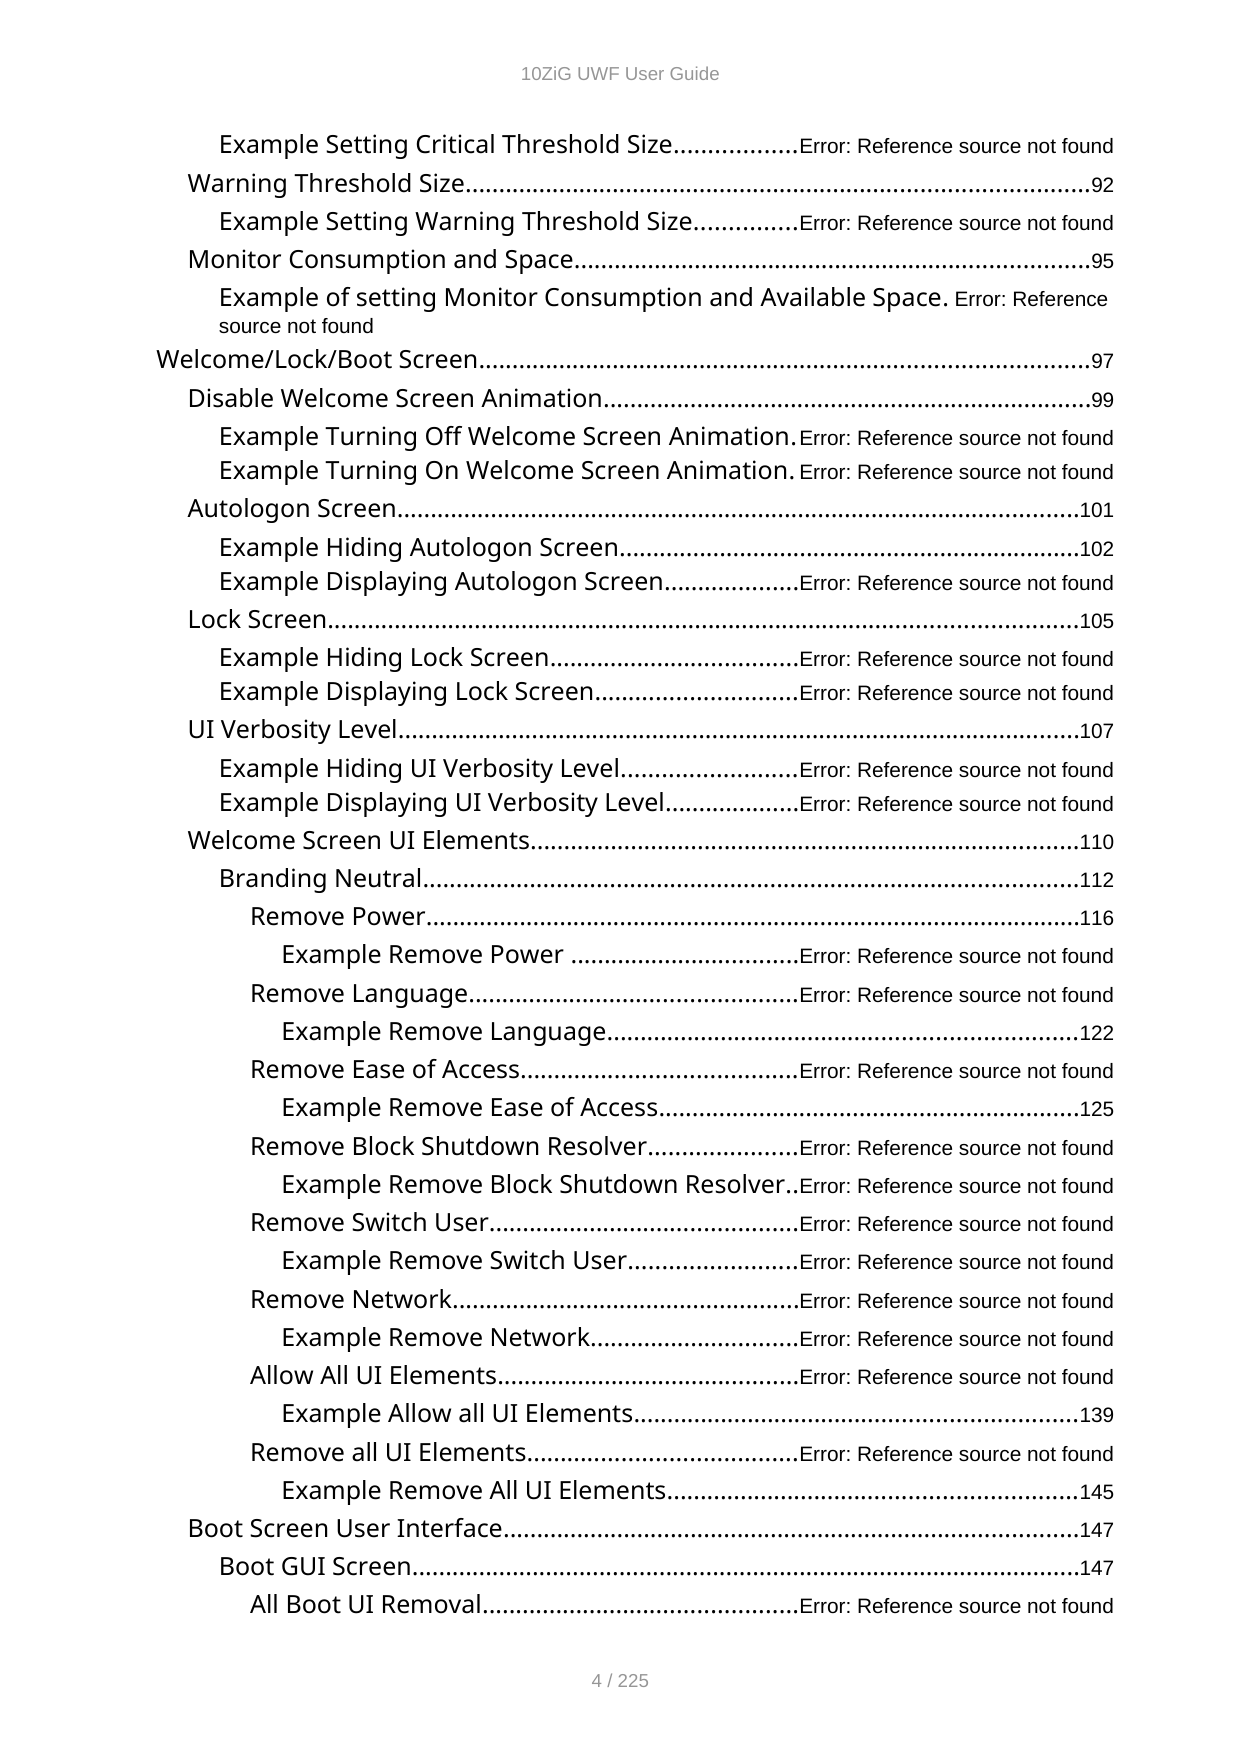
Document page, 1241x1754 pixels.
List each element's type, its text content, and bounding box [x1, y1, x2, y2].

text Example Remove Ease of Access 99 [279, 1088, 1117, 1126]
text Example Displaying Autologon Screen 79 [217, 563, 1117, 599]
text Remove Ease of Access 97 [248, 1050, 1117, 1088]
text Example Remove Power 93 [279, 935, 1117, 973]
text Example Hiding Lock Screen 81 [217, 638, 1117, 674]
text Example Remove All UI Elements 118 [279, 1470, 1117, 1508]
text Example Allow all UI Elements 113 [279, 1394, 1117, 1432]
text Example Turning On Welcome Screen Animation 77 [217, 453, 1117, 489]
text Example Turning Off Welcome Screen Animation 76 [217, 417, 1117, 453]
text Allow All UI Elements 109 [248, 1356, 1117, 1394]
text Boot GUI Screen 120 [217, 1547, 1117, 1585]
text Example Setting Warning Threshold Size 70 [217, 201, 1117, 240]
text Remove Language 94 [248, 973, 1117, 1012]
text Remove Network 106 [248, 1279, 1117, 1317]
text Monitor Consumption and Space 70 [185, 240, 1117, 278]
text Example of setting Monitor Consumption and Available Space 71 [217, 278, 1117, 340]
text Welcome/Lock/Boot Screen 72 [154, 340, 1117, 378]
text Example Remove Switch User 105 [279, 1241, 1117, 1279]
text Branding Neutral 87 [217, 859, 1117, 897]
text Remove Power 91 [248, 897, 1117, 935]
text Lock Screen 81 [185, 599, 1117, 638]
text Autologon Screen 77 [185, 489, 1117, 527]
text Disable Welcome Screen Animation 75 [185, 378, 1117, 417]
text Example Remove Block Shutdown Resolver 102 [279, 1164, 1117, 1203]
text Example Hiding Autologon Screen 78 [217, 527, 1117, 563]
text Example Setting Critical Threshold Size 69 [217, 125, 1117, 163]
text Remove Switch User 103 [248, 1203, 1117, 1241]
text Example Remove Language 96 [279, 1012, 1117, 1050]
text Example Remove Network 108 [279, 1317, 1117, 1356]
text UI Verbosity Level 83 [185, 710, 1117, 748]
text Welcome Screen UI Elements 86 [185, 820, 1117, 859]
text Boot Screen User Interface 119 [185, 1508, 1117, 1547]
text Example Hiding UI Verbosity Level 84 [217, 748, 1117, 784]
text Remove all UI Elements 114 [248, 1432, 1117, 1470]
text Remove Block Shutdown Resolver 100 [248, 1126, 1117, 1164]
text Warning Threshold Size 69 [185, 163, 1117, 201]
text All Boot UI Removal 120 [248, 1585, 1117, 1623]
text Example Displaying UI Verbosity Level 85 [217, 784, 1117, 820]
text Example Displaying Lock Screen 82 [217, 674, 1117, 710]
